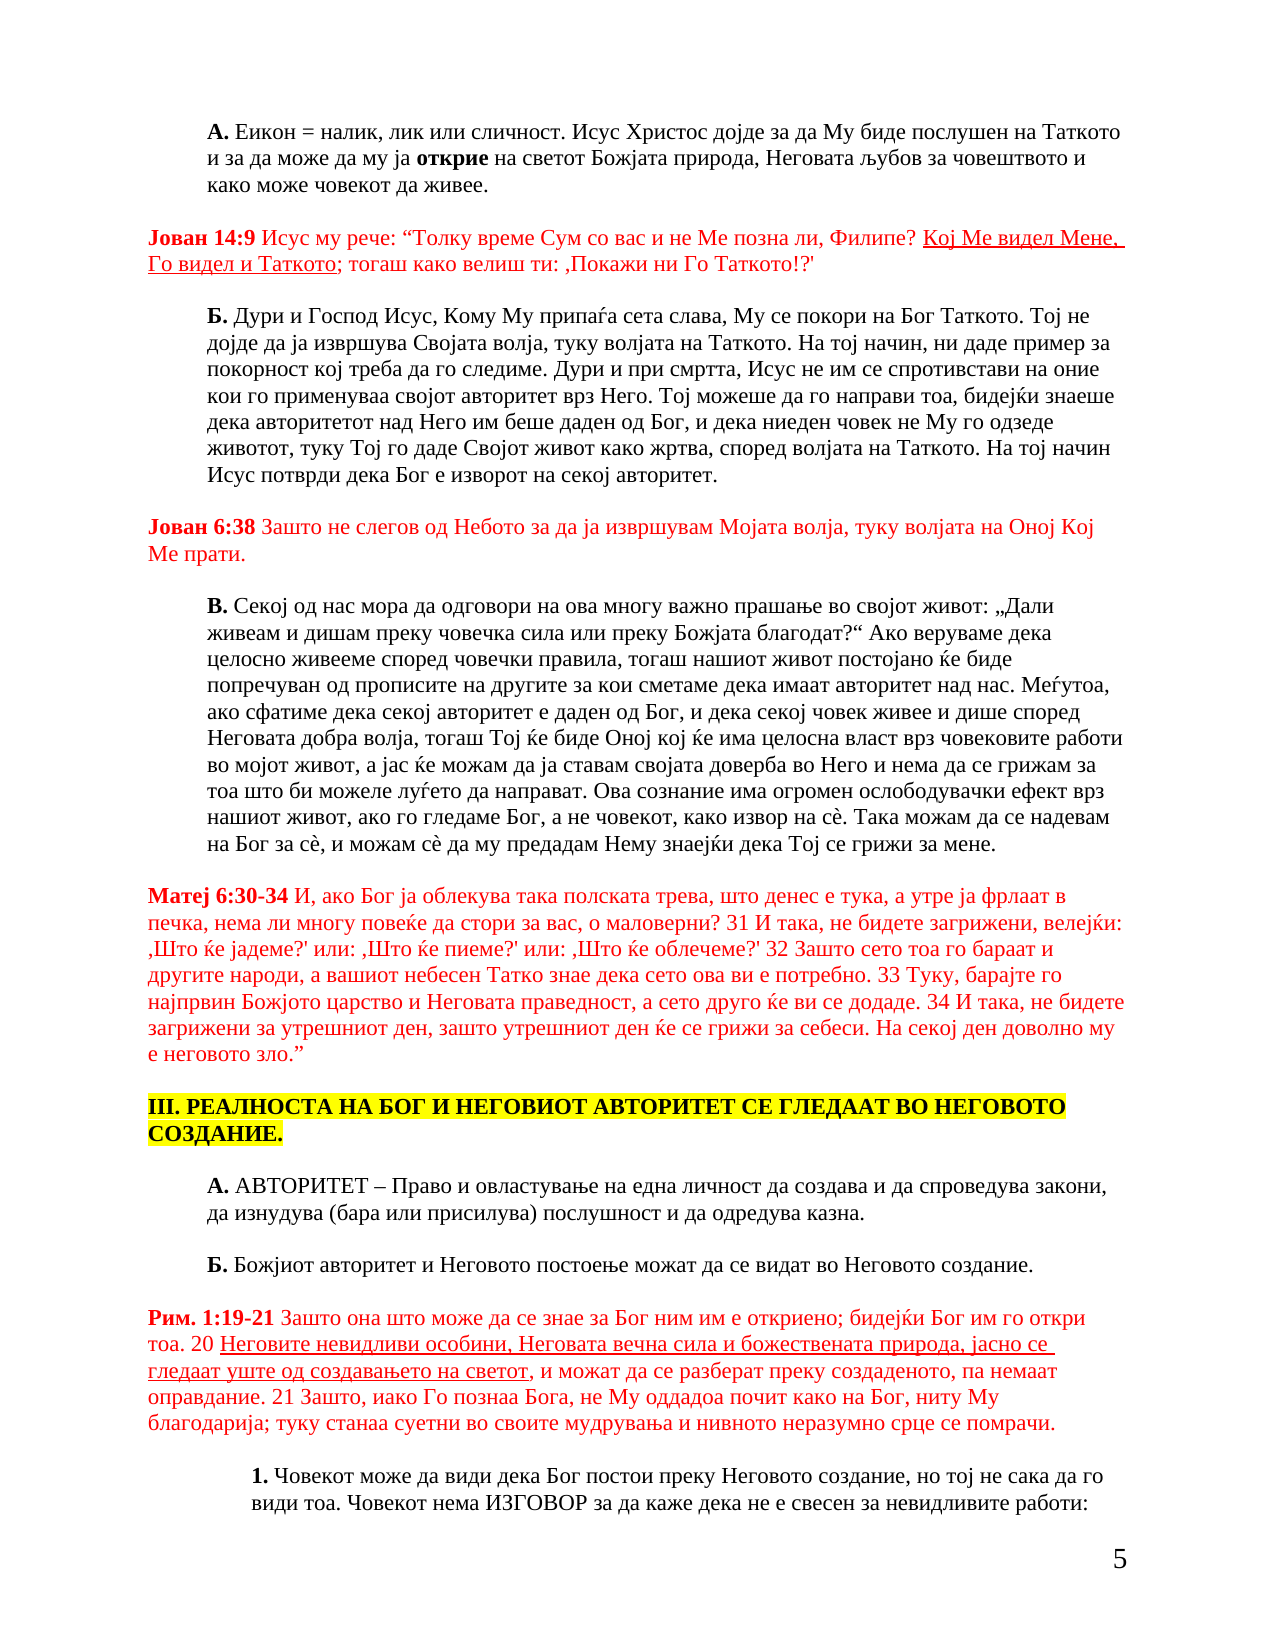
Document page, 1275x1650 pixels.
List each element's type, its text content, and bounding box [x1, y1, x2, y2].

text А. АВТОРИТЕТ – Право и овластување на една личност да создава и да спроведува закони, да изнудува (бара или присилува) послушност и да одредува казна. [207, 1172, 1127, 1225]
text Б. Дури и Господ Исус, Кому Му припаѓа сета слава, Му се покори на Бог Таткото. Тој не дојде да ја извршува Својата волја, туку волјата на Таткото. На тој начин, ни даде пример за покорност кој треба да го следиме. Дури и при смртта, Исус не им се спротивстави на оние кои го применуваа својот авторитет врз Него. Тој можеше да го направи тоа, бидејќи знаеше дека авторитетот над Него им беше даден од Бог, и дека ниеден човек не Му го одзеде животот, туку Тој го даде Својот живот како жртва, според волјата на Таткото. На тој начин Исус потврди дека Бог е изворот на секој авторитет. [207, 303, 1127, 487]
text Рим. 1:19-21 Зашто она што може да се знае за Бог ним им е откриено; бидејќи Бог им го откри тоа. 20 Неговите невидливи особини, Неговата вечна сила и божествената природа, јасно се гледаат уште од создавањето на светот, и можат да се разберат преку создаденото, па немаат оправдание. 21 Зашто, иако Го познаа Бога, не Му оддадоа почит како на Бог, ниту Му благодарија; туку станаа суетни во своите мудрувања и нивното неразумно срце се помрачи. [148, 1304, 1127, 1436]
text III. РЕАЛНОСТА НА БОГ И НЕГОВИОТ АВТОРИТЕТ СЕ ГЛЕДААТ ВО НЕГОВОТО СОЗДАНИЕ. [148, 1093, 1127, 1146]
text 1. Човекот може да види дека Бог постои преку Неговото создание, но тој не сака да го види тоа. Човекот нема ИЗГОВОР за да каже дека не е свесен за невидливите работи: [251, 1462, 1127, 1515]
text В. Секој од нас мора да одговори на ова многу важно прашање во својот живот: „Дали живеам и дишам преку човечка сила или преку Божјата благодат?“ Ако веруваме дека целосно живееме според човечки правила, тогаш нашиот живот постојано ќе биде попречуван од прописите на другите за кои сметаме дека имаат авторитет над нас. Меѓутоа, ако сфатиме дека секој авторитет е даден од Бог, и дека секој човек живее и дише според Неговата добра волја, тогаш Тој ќе биде Оној кој ќе има целосна власт врз човековите работи во мојот живот, а јас ќе можам да ја ставам својата доверба во Него и нема да се грижам за тоа што би можеле луѓето да направат. Ова сознание има огромен ослободувачки ефект врз нашиот живот, ако го гледаме Бог, а не човекот, како извор на сè. Така можам да се надевам на Бог за сè, и можам сè да му предадам Нему знаејќи дека Тој се грижи за мене. [207, 592, 1127, 856]
text Јован 6:38 Зашто не слегов од Небото за да ја извршувам Мојата волја, туку волјата на Оној Кој Ме прати. [148, 513, 1127, 566]
text Јован 14:9 Исус му рече: “Толку време Сум со вас и не Ме позна ли, Филипе? Кој Ме видел Мене, Го видел и Таткото; тогаш како велиш ти: ,Покажи ни Го Таткото!?' [148, 223, 1127, 276]
text Матеј 6:30-34 И, ако Бог ја облекува така полската трева, што денес е тука, а утре ја фрлаат в печка, нема ли многу повеќе да стори за вас, о маловерни? 31 И така, не бидете загрижени, велејќи: ,Што ќе јадеме?' или: ,Што ќе пиеме?' или: ,Што ќе облечеме?' 32 Зашто сето тоа го бараат и другите народи, а вашиот небесен Татко знае дека сето ова ви е потребно. 33 Туку, барајте го најпрвин Божјото царство и Неговата праведност, а сето друго ќе ви се додаде. 34 И така, не бидете загрижени за утрешниот ден, зашто утрешниот ден ќе се грижи за себеси. На секој ден доволно му е неговото зло.” [148, 882, 1127, 1067]
text А. Еикон = налик, лик или сличност. Исус Христос дојде за да Му биде послушен на Таткото и за да може да му ја открие на светот Божјата природа, Неговата љубов за човештвото и како може човекот да живее. [207, 118, 1127, 197]
text Б. Божјиот авторитет и Неговото постоење можат да се видат во Неговото создание. [207, 1251, 1127, 1278]
